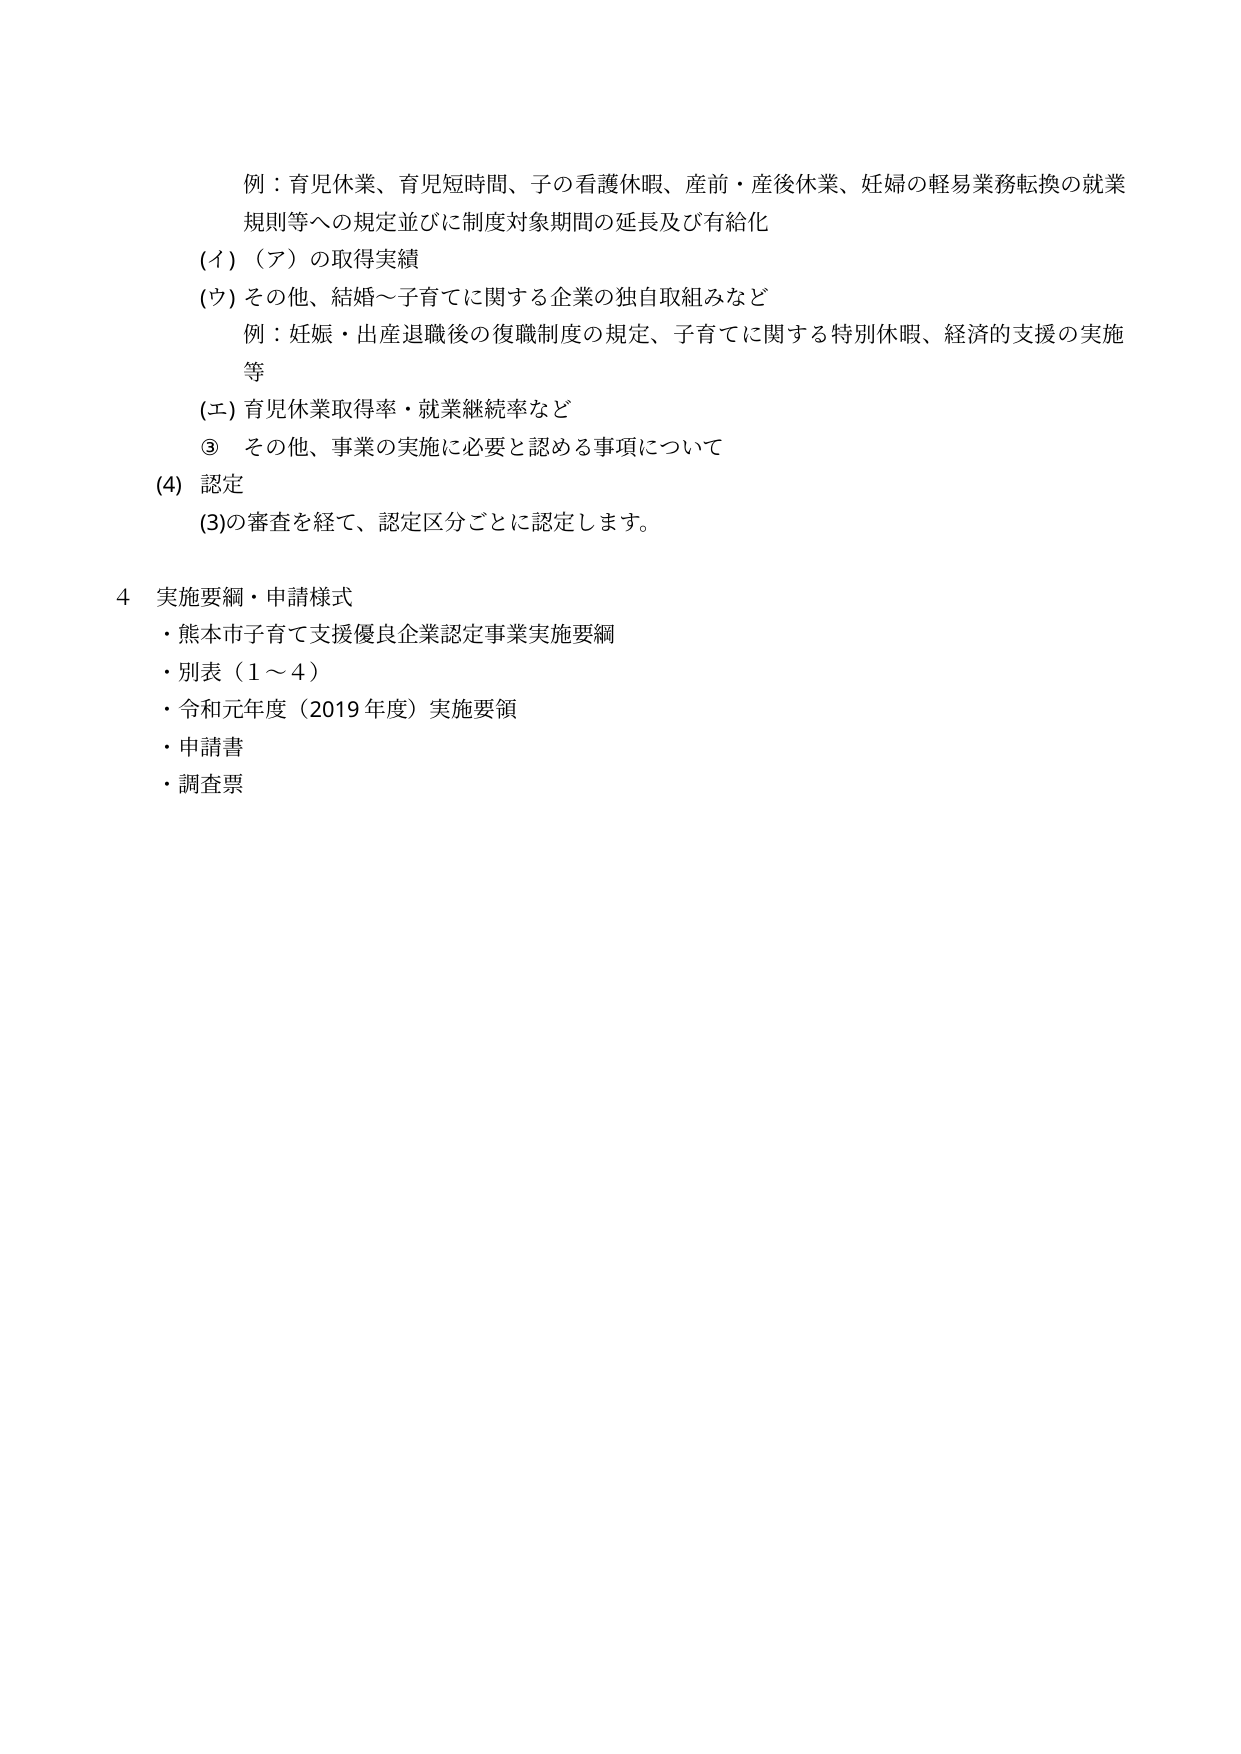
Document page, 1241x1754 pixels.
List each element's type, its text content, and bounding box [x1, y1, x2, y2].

list ・申請書 [156, 727, 1128, 764]
list ・調査票 [156, 764, 1128, 802]
list その他、事業の実施に必要と認める事項について [200, 427, 1128, 464]
list 認定 [156, 464, 1128, 502]
list ・令和元年度（2019年度）実施要領 [156, 689, 1128, 727]
list 例：育児休業、育児短時間、子の看護休暇、産前・産後休業、妊婦の軽易業務転換の就業規則等への規定並びに制度対象期間の延長及び有給化 [244, 164, 1128, 239]
list ・熊本市子育て支援優良企業認定事業実施要綱 [156, 614, 1128, 652]
list (3)の審査を経て、認定区分ごとに認定します。 [200, 502, 1128, 539]
list （ア）の取得実績 [200, 239, 1128, 277]
list ・別表（１～４） [156, 652, 1128, 689]
list その他、結婚～子育てに関する企業の独自取組みなど [200, 277, 1128, 314]
list 例：妊娠・出産退職後の復職制度の規定、子育てに関する特別休暇、経済的支援の実施 等 [244, 314, 1128, 389]
list 実施要綱・申請様式 [112, 577, 1128, 614]
list 育児休業取得率・就業継続率など [200, 389, 1128, 427]
